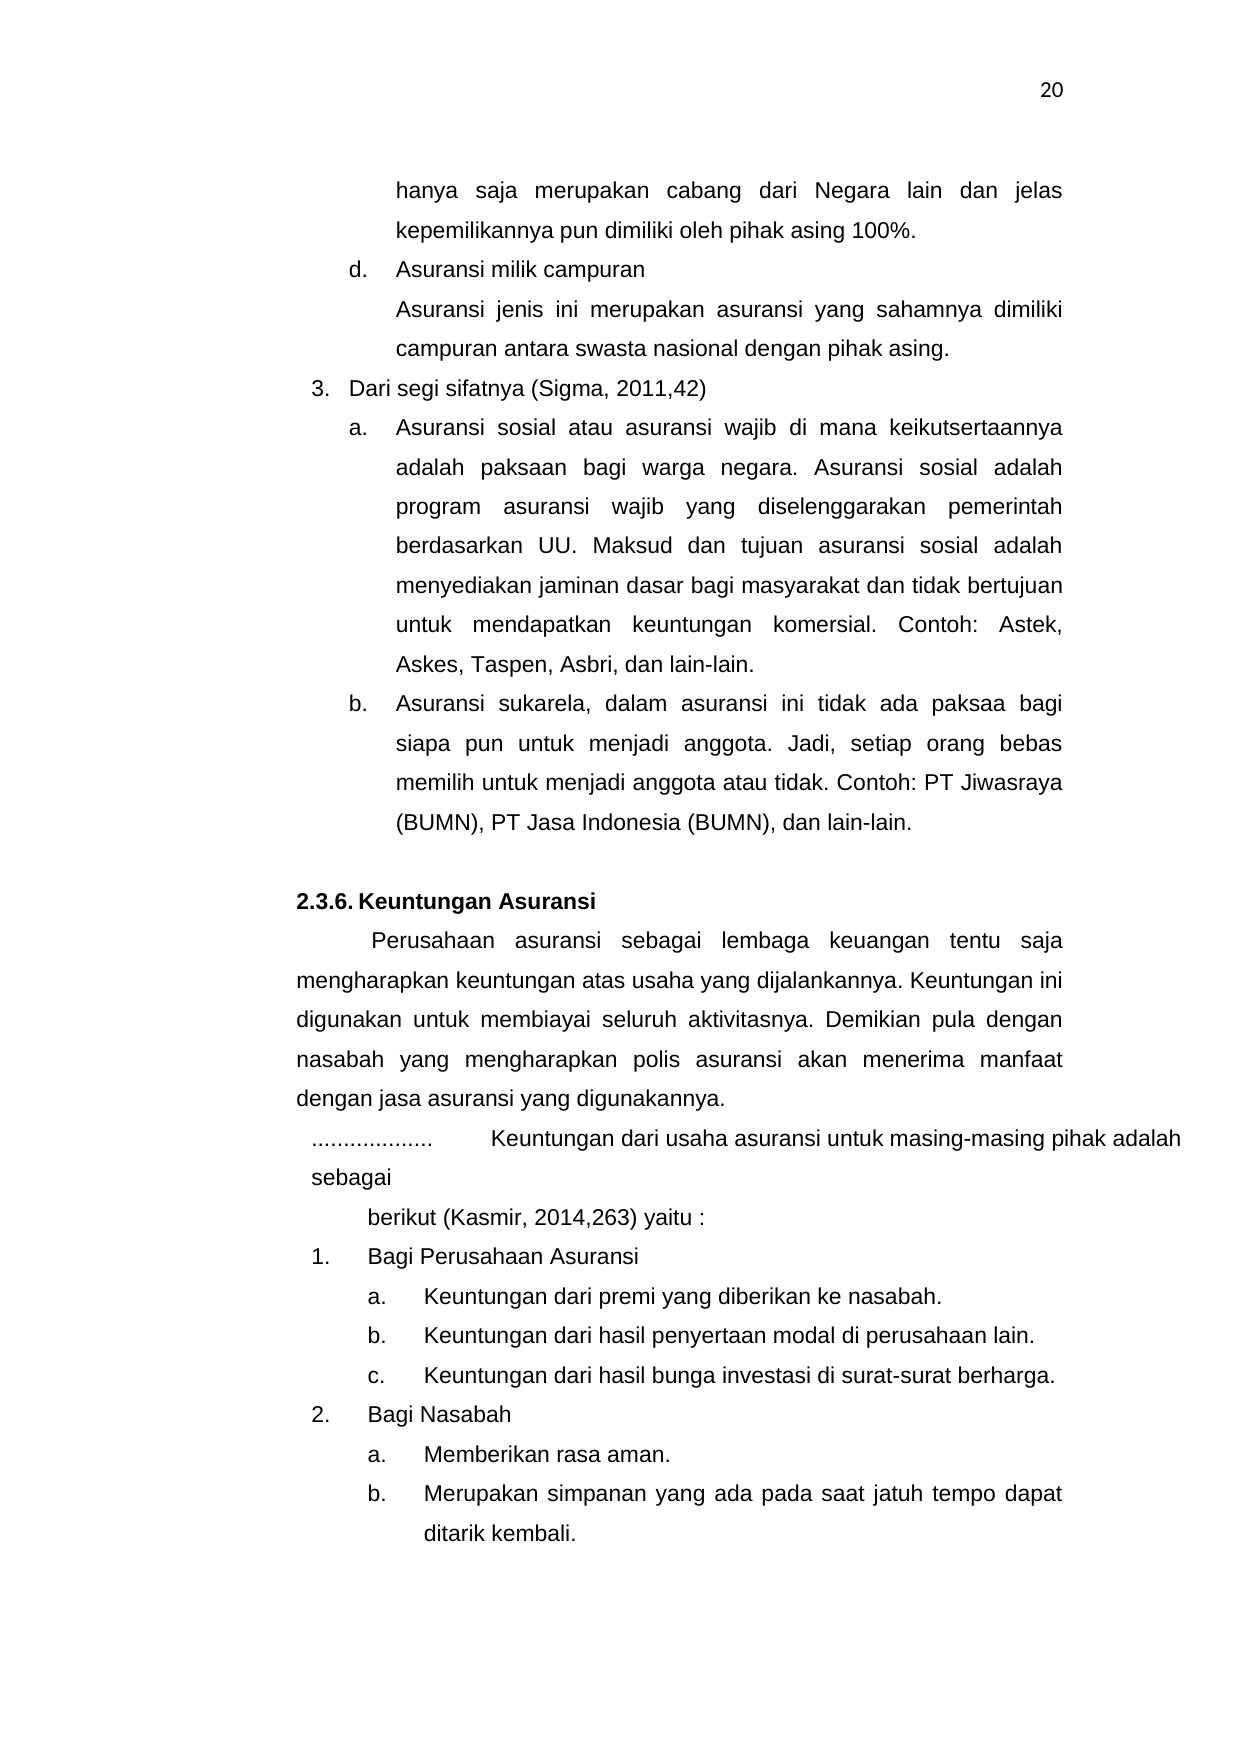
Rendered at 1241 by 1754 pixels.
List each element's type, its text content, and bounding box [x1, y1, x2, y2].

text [396, 177, 1063, 243]
list Asuransi sosial atau asuransi wajib di mana keikutsertaannya adalah paksaan bagi warga negara. Asuransi sosial adalah program asuransi wajib yang diselenggarakan pemerintah berdasarkan UU. Maksud dan tujuan asuransi sosial adalah menyediakan jaminan dasar bagi masyarakat dan tidak bertujuan untuk mendapatkan keuntungan komersial. Contoh: Astek, Askes, Taspen, Asbri, dan lain-lain. [349, 414, 1063, 677]
list Keuntungan dari hasil penyertaan modal di perusahaan lain. [367, 1322, 1063, 1348]
list Keuntungan dari premi yang diberikan ke nasabah. [367, 1283, 1063, 1309]
list Asuransi milik campuran [349, 256, 1063, 282]
text Keuntungan dari usaha asuransi untuk masing-masing pihak adalah sebagai [311, 1125, 1063, 1191]
list Bagi Perusahaan Asuransi [311, 1243, 1063, 1269]
text Perusahaan asuransi sebagai lembaga keuangan tentu saja mengharapkan keuntungan atas usaha yang dijalankannya. Keuntungan ini digunakan untuk membiayai seluruh aktivitasnya. Demikian pula dengan nasabah yang mengharapkan polis asuransi akan menerima manfaat dengan jasa asuransi yang digunakannya. [296, 927, 1063, 1112]
list Asuransi sukarela, dalam asuransi ini tidak ada paksaa bagi siapa pun untuk menjadi anggota. Jadi, setiap orang bebas memilih untuk menjadi anggota atau tidak. Contoh: PT Jiwasraya (BUMN), PT Jasa Indonesia (BUMN), dan lain-lain. [349, 690, 1063, 835]
list Keuntungan dari hasil bunga investasi di surat-surat berharga. [367, 1362, 1063, 1388]
text Asuransi jenis ini merupakan asuransi yang sahamnya dimiliki campuran antara swasta nasional dengan pihak asing. [396, 296, 1063, 361]
list Merupakan simpanan yang ada pada saat jatuh tempo dapat ditarik kembali. [367, 1480, 1063, 1546]
text berikut (Kasmir, 2014,263) yaitu : [367, 1204, 1063, 1230]
list Memberikan rasa aman. [367, 1441, 1063, 1467]
list Bagi Nasabah [311, 1401, 1063, 1427]
list Dari segi sifatnya (Sigma, 2011,42) [311, 374, 1063, 401]
list Keuntungan Asuransi [296, 888, 1063, 914]
